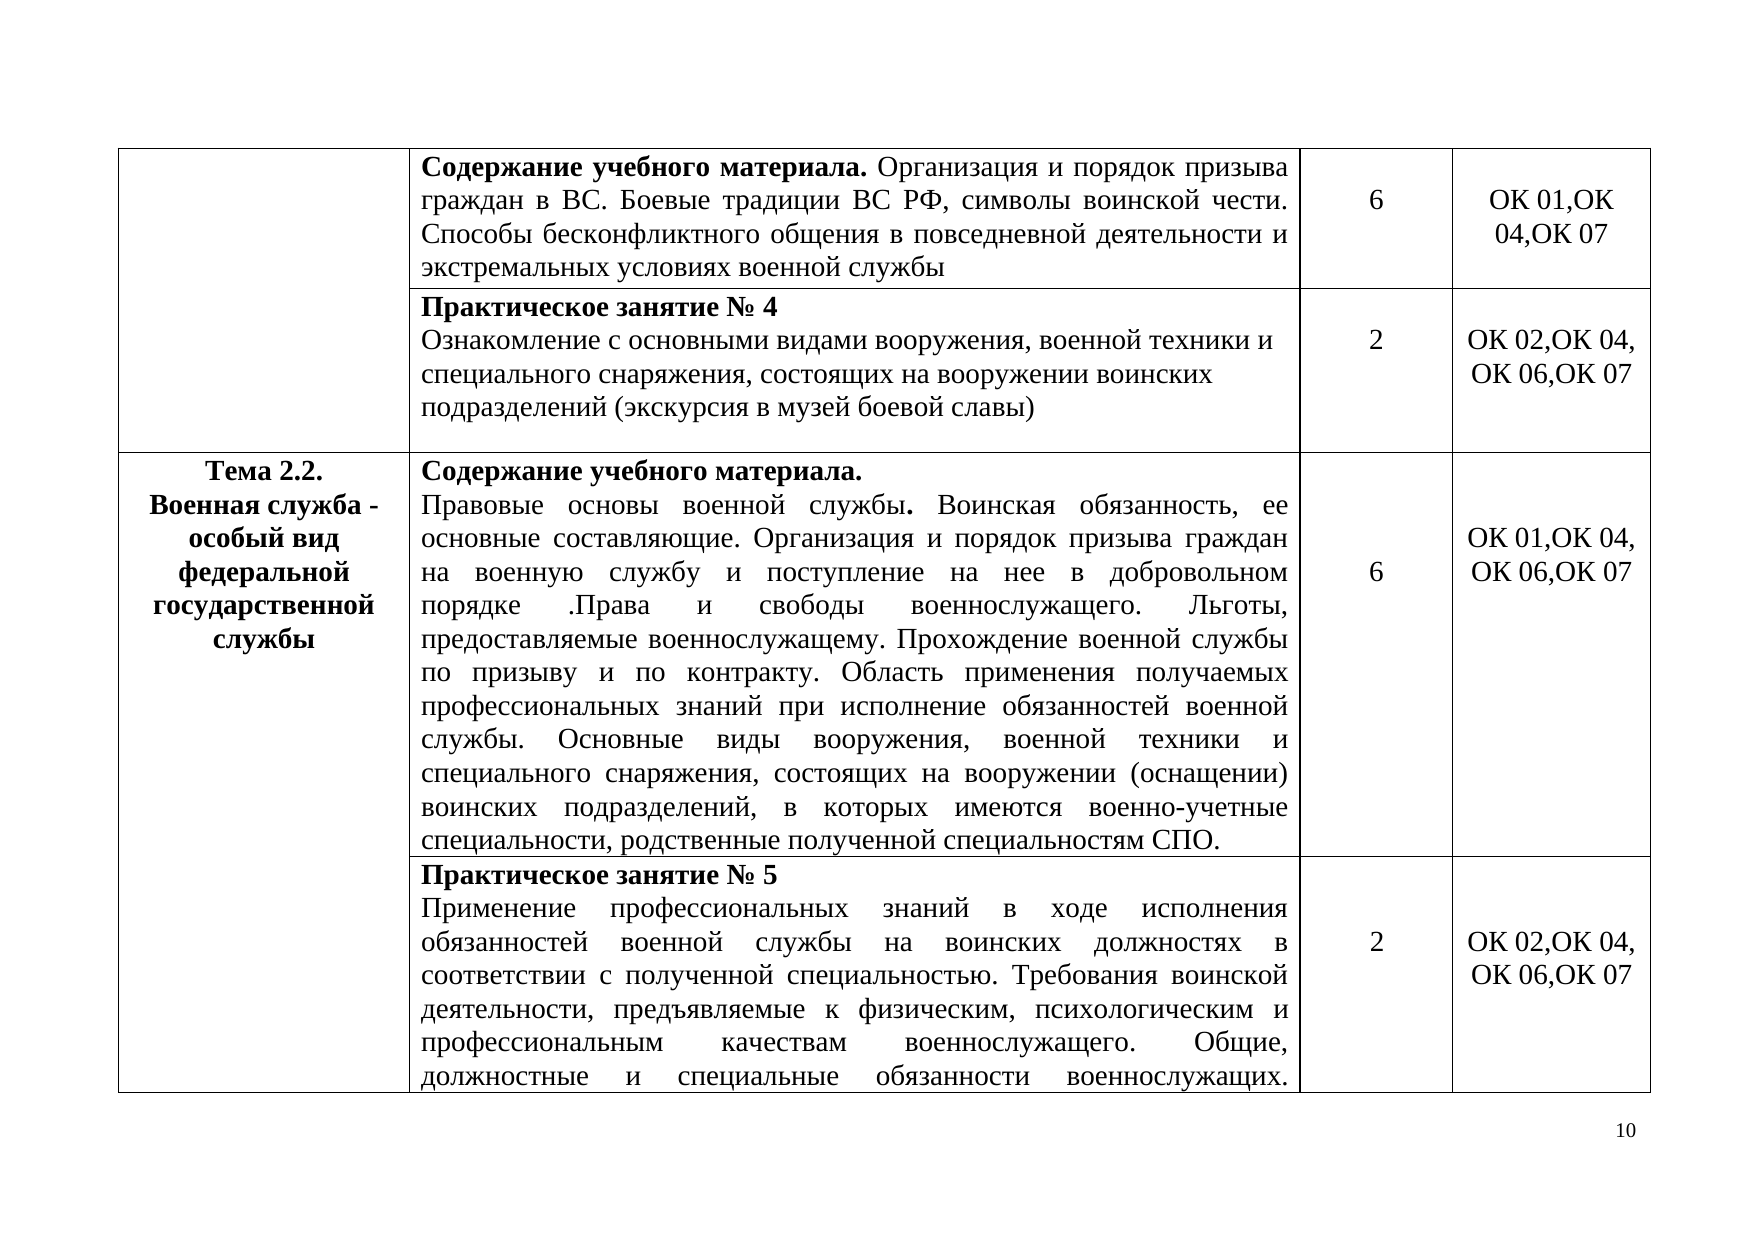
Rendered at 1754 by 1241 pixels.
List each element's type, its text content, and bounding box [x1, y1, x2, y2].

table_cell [119, 149, 409, 452]
table_cell Содержание учебного материала. Организация и порядок призыва граждан в ВС. Боевые традиции ВС РФ, символы воинской чести. Способы бесконфликтного общения в повседневной деятельности и экстремальных условиях военной службы [410, 149, 1299, 288]
table_cell ОК 01,ОК 04, ОК 06,ОК 07 [1453, 453, 1650, 856]
table_cell Тема 2.2. Военная служба - особый вид федеральной государственной службы [119, 453, 409, 1092]
table_cell Содержание учебного материала. Правовые основы военной службы. Воинская обязанность, ее основные составляющие. Организация и порядок призыва граждан на военную службу и поступление на нее в добровольном порядке .Права и свободы военнослужащего. Льготы, предоставляемые военнослужащему. Прохождение военной службы по призыву и по контракту. Область применения получаемых профессиональных знаний при исполнение обязанностей военной службы. Основные виды вооружения, военной техники и специального снаряжения, состоящих на вооружении (оснащении) воинских подразделений, в которых имеются военно-учетные специальности, родственные полученной специальностям СПО. [410, 453, 1299, 856]
table_cell 2 [1301, 289, 1452, 452]
table_cell ОК 01,ОК 04,ОК 07 [1453, 149, 1650, 288]
table_cell 6 [1301, 149, 1452, 288]
table_cell Практическое занятие № 4 Ознакомление с основными видами вооружения, военной техники и специального снаряжения, состоящих на вооружении воинских подразделений (экскурсия в музей боевой славы) [410, 289, 1299, 452]
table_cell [1453, 857, 1650, 1092]
table_cell ОК 02,ОК 04, ОК 06,ОК 07 [1453, 289, 1650, 452]
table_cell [410, 857, 1299, 1092]
table_cell 6 [1301, 453, 1452, 856]
table_cell 2 [1301, 857, 1452, 1092]
